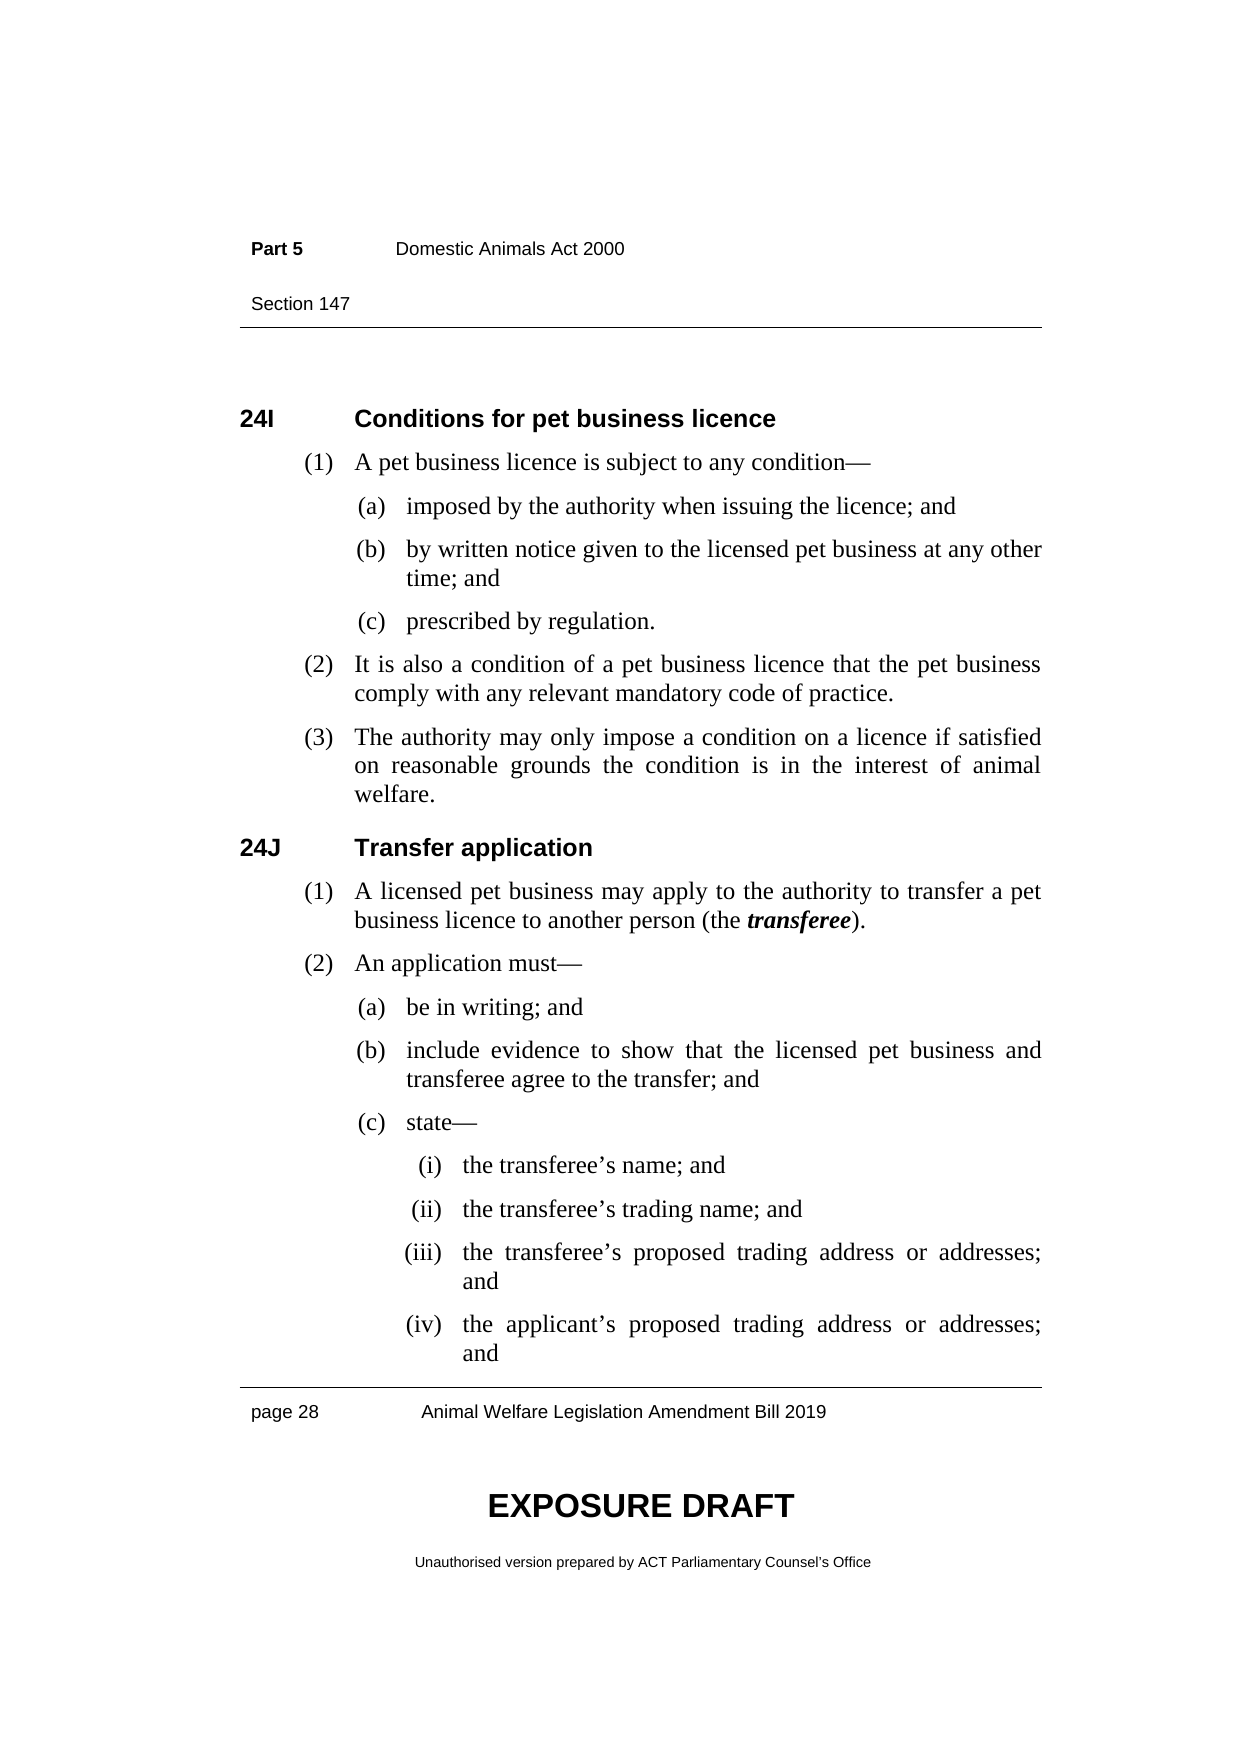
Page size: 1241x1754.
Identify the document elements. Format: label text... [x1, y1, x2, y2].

text (1) A pet business licence is subject to any condition— [239, 447, 1042, 476]
text (c) state— [239, 1107, 1042, 1136]
text (iv) the applicant’s proposed trading address or addresses; and [239, 1309, 1042, 1367]
text (a) be in writing; and [239, 992, 1042, 1020]
text 24I Conditions for pet business licence [239, 404, 1042, 433]
text 24J Transfer application [239, 833, 1042, 862]
text (a) imposed by the authority when issuing the licence; and [239, 491, 1042, 519]
text (iii) the transferee’s proposed trading address or addresses; and [239, 1237, 1042, 1294]
text (2) An application must— [239, 948, 1042, 977]
text (2) It is also a condition of a pet business licence that the pet business comply with any relevant mandatory code of practice. [239, 649, 1042, 707]
text (ii) the transferee’s trading name; and [239, 1194, 1042, 1222]
text (c) prescribed by regulation. [239, 606, 1042, 635]
text (i) the transferee’s name; and [239, 1150, 1042, 1179]
text (b) include evidence to show that the licensed pet business and transferee agree to the transfer; and [239, 1035, 1042, 1092]
text (b) by written notice given to the licensed pet business at any other time; and [239, 534, 1042, 592]
text (1) A licensed pet business may apply to the authority to transfer a pet business licence to another person (the transferee). [239, 876, 1042, 934]
text (3) The authority may only impose a condition on a licence if satisfied on reasonable grounds the condition is in the interest of animal welfare. [239, 722, 1042, 808]
